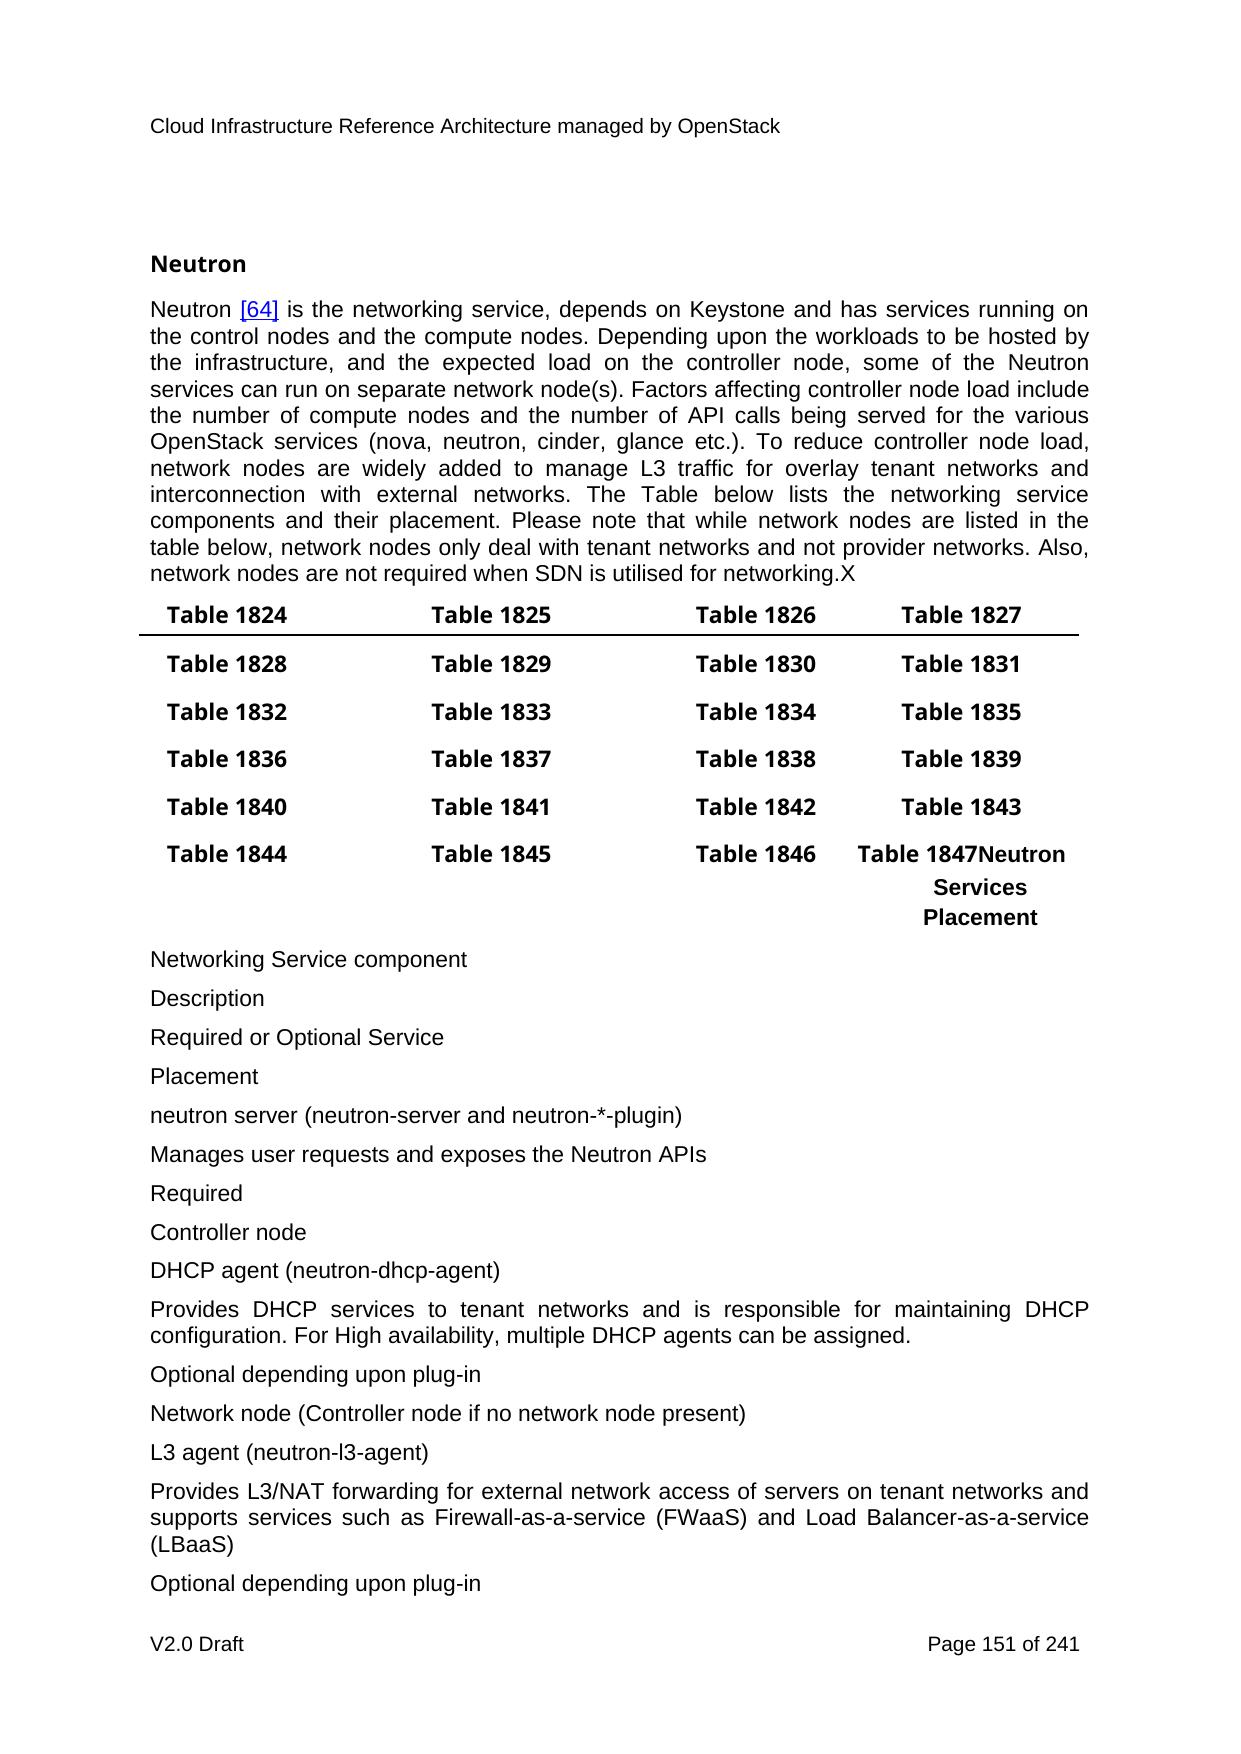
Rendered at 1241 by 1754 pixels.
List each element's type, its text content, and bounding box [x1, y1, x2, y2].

text Neutron Services Placement [679, 648, 833, 679]
text Neutron Services Placement [150, 743, 304, 774]
text Neutron Services Placement [855, 696, 1068, 727]
text Neutron Services Placement [326, 791, 656, 822]
text Neutron Services Placement [326, 648, 656, 679]
text Neutron Services Placement [855, 838, 1068, 930]
text Neutron Services Placement [150, 648, 304, 679]
text Neutron Services Placement [855, 791, 1068, 822]
text Neutron Services Placement [855, 599, 1068, 630]
text Neutron Services Placement [150, 838, 304, 870]
text Neutron Services Placement [326, 743, 656, 774]
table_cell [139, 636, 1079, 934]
text Neutron Services Placement [679, 599, 833, 630]
text Neutron Services Placement [855, 743, 1068, 774]
text Neutron Services Placement [679, 743, 833, 774]
subtitle Neutron [150, 248, 1090, 279]
text Neutron Services Placement [679, 791, 833, 822]
text Neutron Services Placement [326, 838, 656, 870]
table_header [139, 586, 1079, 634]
text Neutron Services Placement [326, 696, 656, 727]
text Neutron Services Placement [150, 791, 304, 822]
text Neutron Services Placement [679, 696, 833, 727]
text Neutron Services Placement [855, 648, 1068, 679]
text Neutron Services Placement [150, 696, 304, 727]
text Neutron Services Placement [326, 599, 656, 630]
text Neutron Services Placement [679, 838, 833, 870]
text Neutron Services Placement [150, 599, 304, 630]
